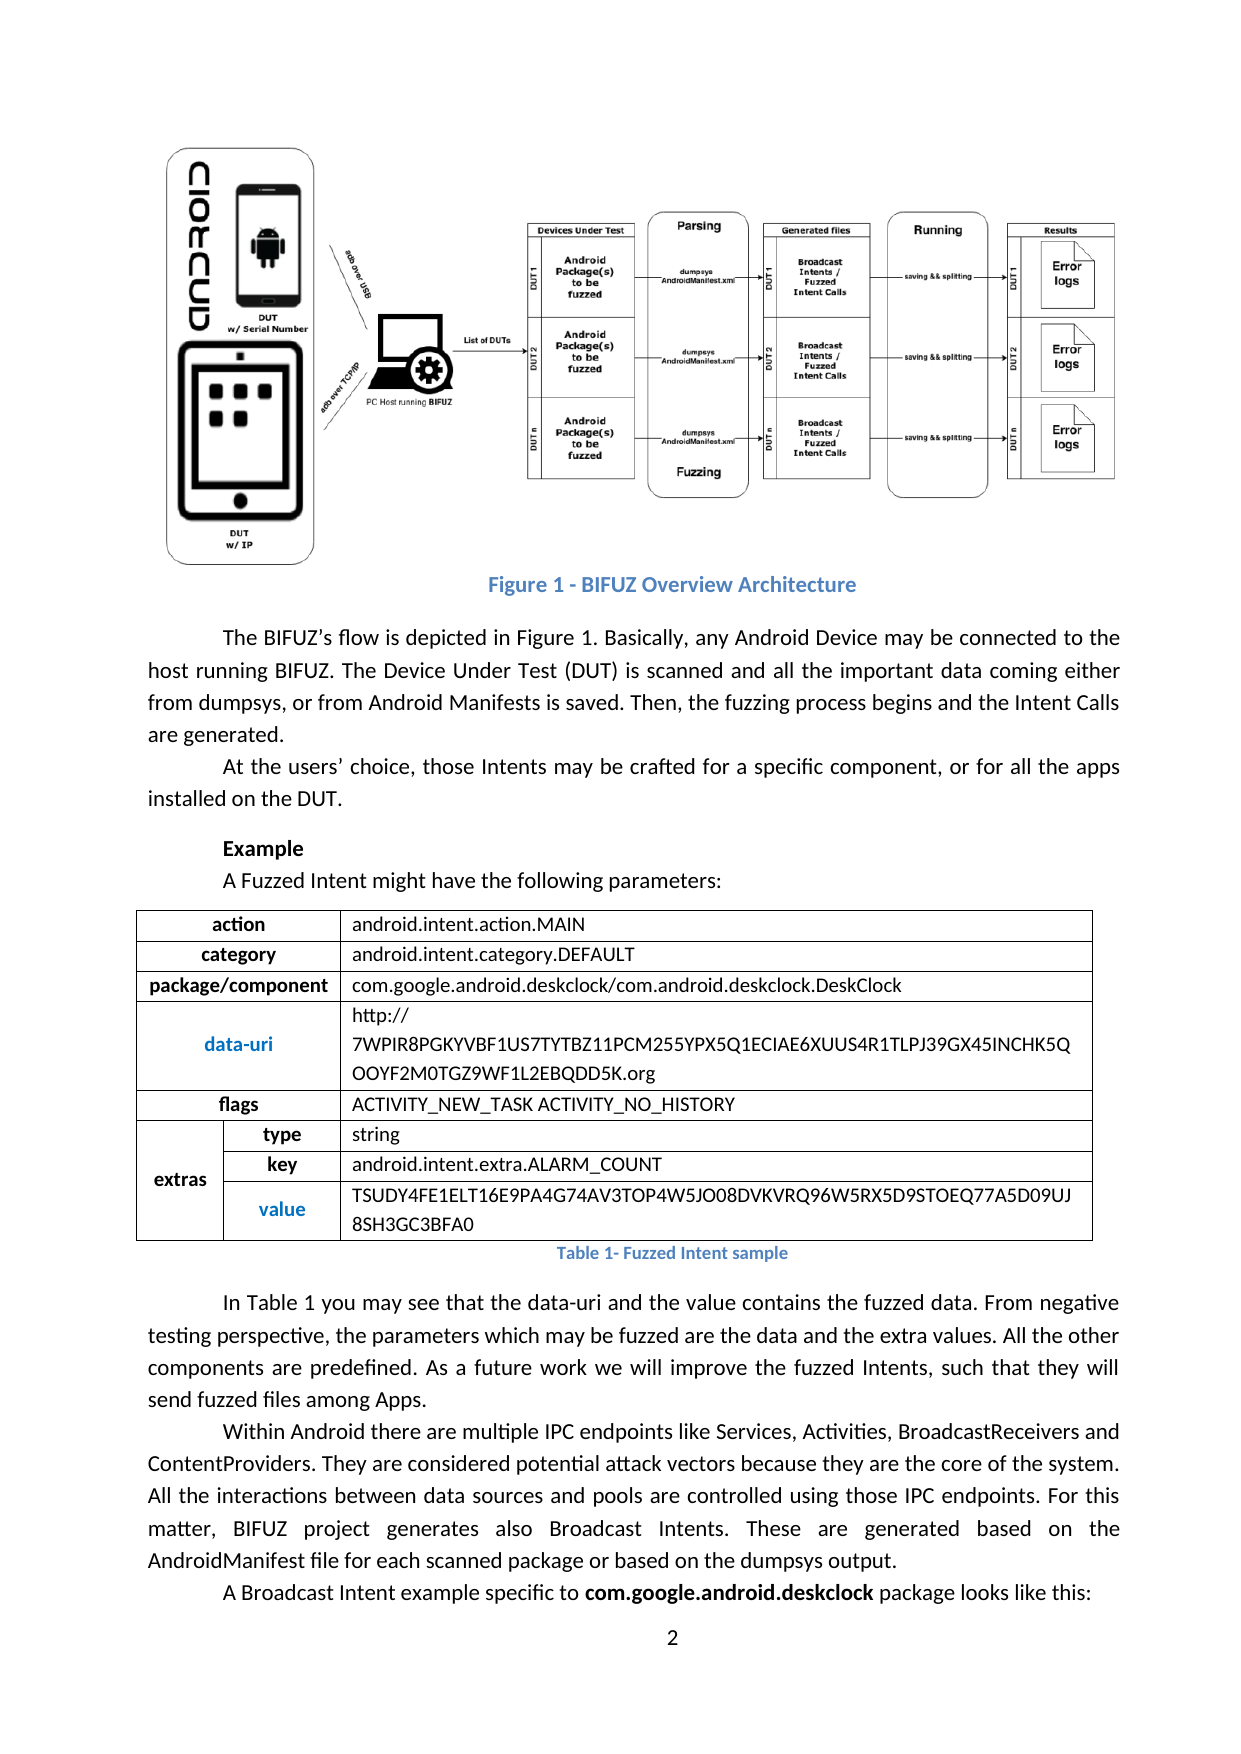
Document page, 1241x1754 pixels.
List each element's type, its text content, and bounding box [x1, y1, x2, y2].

table_cell android.intent.category.DEFAULT [341, 942, 1092, 971]
text Figure 1 - BIFUZ Overview Architecture [148, 571, 1122, 598]
text Table 1- Fuzzed Intent sample [148, 1241, 1122, 1264]
table_cell type [224, 1121, 340, 1151]
picture [155, 147, 1115, 567]
table_cell extras [137, 1121, 223, 1240]
table_cell category [137, 942, 340, 971]
text At the users’ choice, those Intents may be crafted for a specific component, or for all the apps installed on the DUT. [148, 752, 1122, 812]
table_cell flags [137, 1091, 340, 1120]
table_cell string [341, 1121, 1092, 1151]
text Example [148, 834, 1122, 862]
table_cell data-uri [137, 1002, 340, 1090]
table_cell TSUDY4FE1ELT16E9PA4G74AV3TOP4W5JO08DVKVRQ96W5RX5D9STOEQ77A5D09UJ8SH3GC3BFA0 [341, 1182, 1092, 1240]
table_header android.intent.action.MAIN [341, 911, 1092, 941]
table_cell android.intent.extra.ALARM_COUNT [341, 1152, 1092, 1181]
text In Table 1 you may see that the data-uri and the value contains the fuzzed data. From negative testing perspective, the parameters which may be fuzzed are the data and the extra values. All the other components are predefined. As a future work we will improve the fuzzed Intents, such that they will send fuzzed files among Apps. [148, 1288, 1122, 1413]
table_cell http://7WPIR8PGKYVBF1US7TYTBZ11PCM255YPX5Q1ECIAE6XUUS4R1TLPJ39GX45INCHK5QOOYF2M0TGZ9WF1L2EBQDD5K.org [341, 1002, 1092, 1090]
text A Fuzzed Intent might have the following parameters: [148, 866, 1122, 894]
text Within Android there are multiple IPC endpoints like Services, Activities, BroadcastReceivers and ContentProviders. They are considered potential attack vectors because they are the core of the system. All the interactions between data sources and pools are controlled using those IPC endpoints. For this matter, BIFUZ project generates also Broadcast Intents. These are generated based on the AndroidManifest file for each scanned package or based on the dumpsys output. [148, 1417, 1122, 1574]
text The BIFUZ’s flow is depicted in Figure 1. Basically, any Android Device may be connected to the host running BIFUZ. The Device Under Test (DUT) is scanned and all the important data coming either from dumpsys, or from Android Manifests is saved. Then, the fuzzing process begins and the Intent Calls are generated. [148, 623, 1122, 748]
text A Broadcast Intent example specific to com.google.android.deskclock package looks like this: [148, 1578, 1122, 1606]
table_cell key [224, 1152, 340, 1181]
table_cell com.google.android.deskclock/com.android.deskclock.DeskClock [341, 972, 1092, 1001]
table_header action [137, 911, 340, 941]
table_cell value [224, 1182, 340, 1240]
table_cell package/component [137, 972, 340, 1001]
table_cell ACTIVITY_NEW_TASK ACTIVITY_NO_HISTORY [341, 1091, 1092, 1120]
